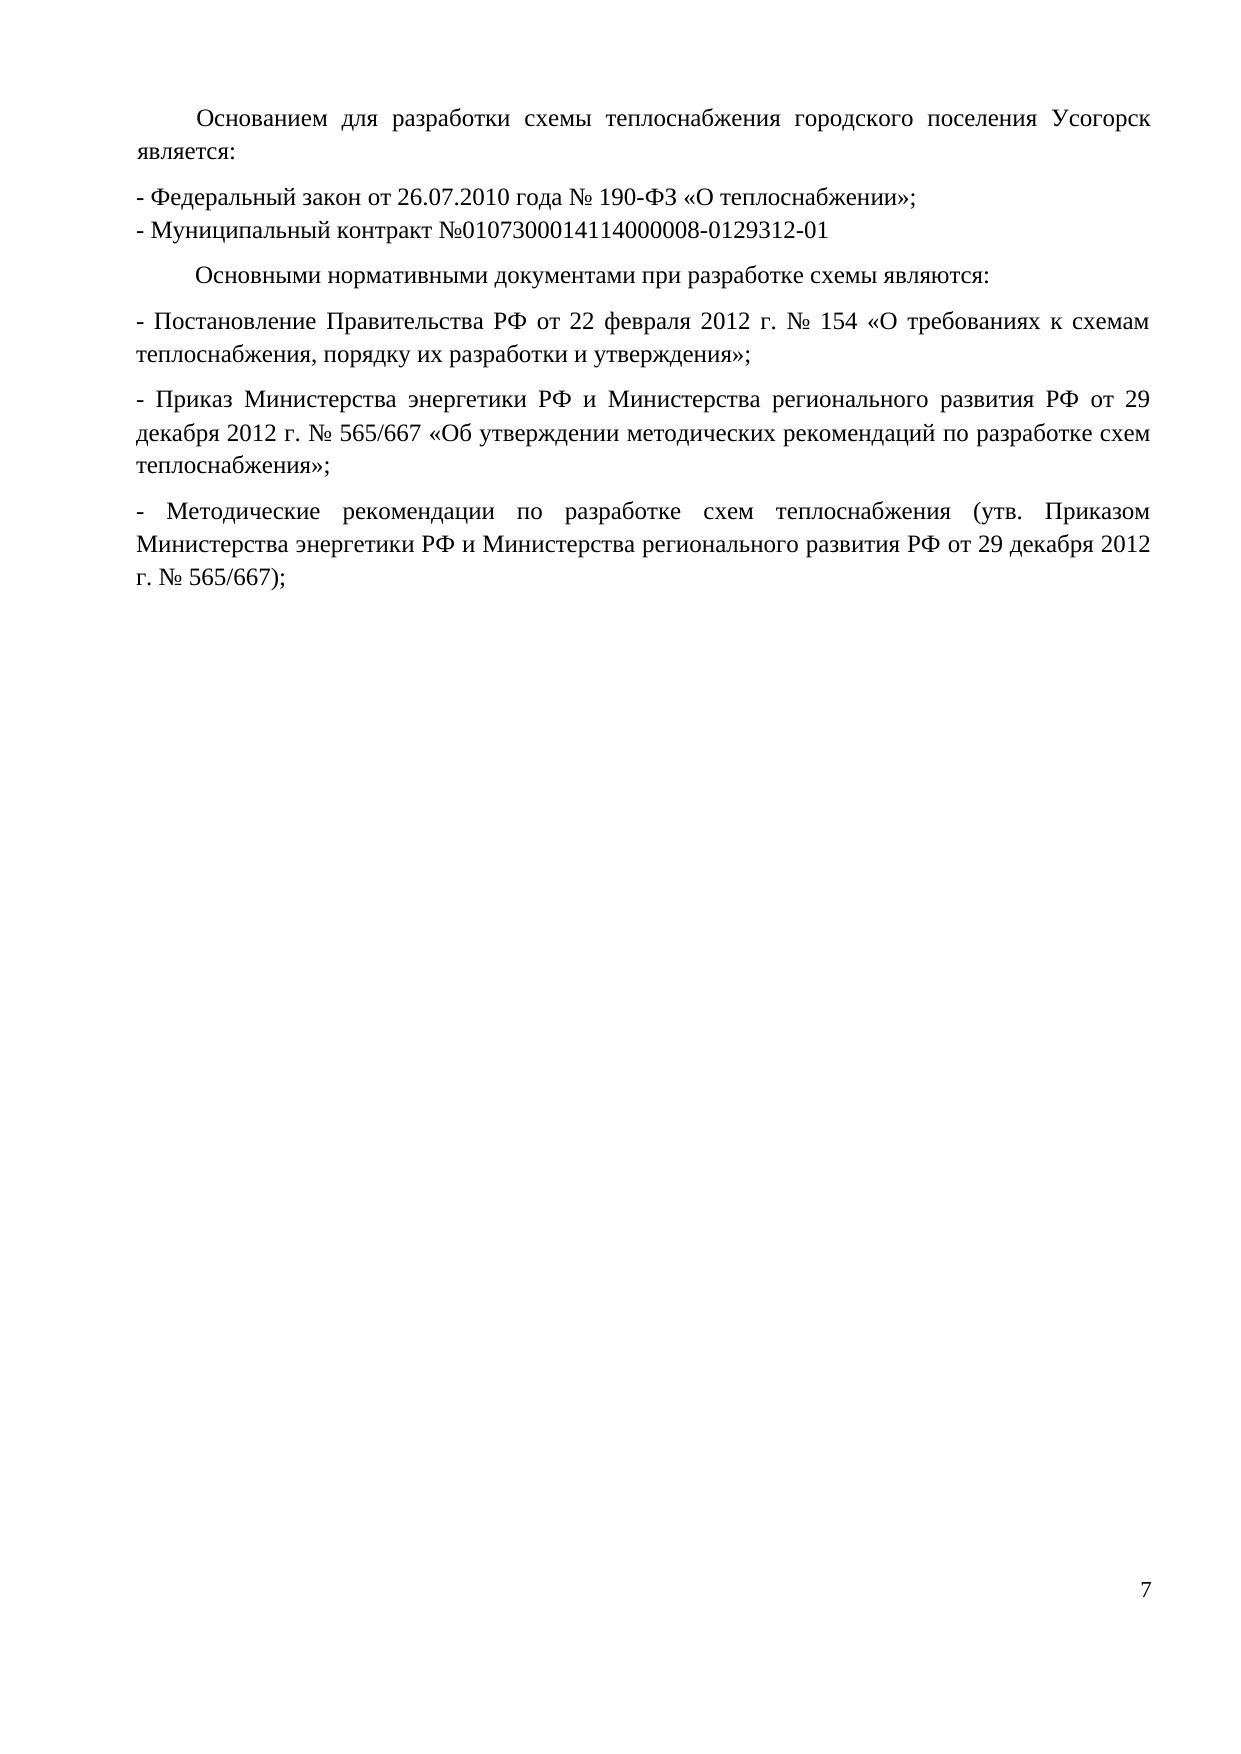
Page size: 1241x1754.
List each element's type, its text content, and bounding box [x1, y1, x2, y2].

list - Муниципальный контракт №0107300014114000008-0129312-01 [136, 215, 1152, 244]
text Основными нормативными документами при разработке схемы являются: [136, 261, 1152, 289]
list - Федеральный закон от 26.07.2010 года № 190-ФЗ «О теплоснабжении»; [136, 182, 1152, 211]
list - Методические рекомендации по разработке схем теплоснабжения (утв. Приказом Министерства энергетики РФ и Министерства регионального развития РФ от 29 декабря 2012 г. № 565/667); [136, 496, 1152, 591]
list - Приказ Министерства энергетики РФ и Министерства регионального развития РФ от 29 декабря 2012 г. № 565/667 «Об утверждении методических рекомендаций по разработке схем теплоснабжения»; [136, 384, 1152, 479]
list - Постановление Правительства РФ от 22 февраля 2012 г. № 154 «О требованиях к схемам теплоснабжения, порядку их разработки и утверждения»; [136, 306, 1152, 368]
text Основанием для разработки схемы теплоснабжения городского поселения Усогорск является: [137, 103, 1152, 165]
